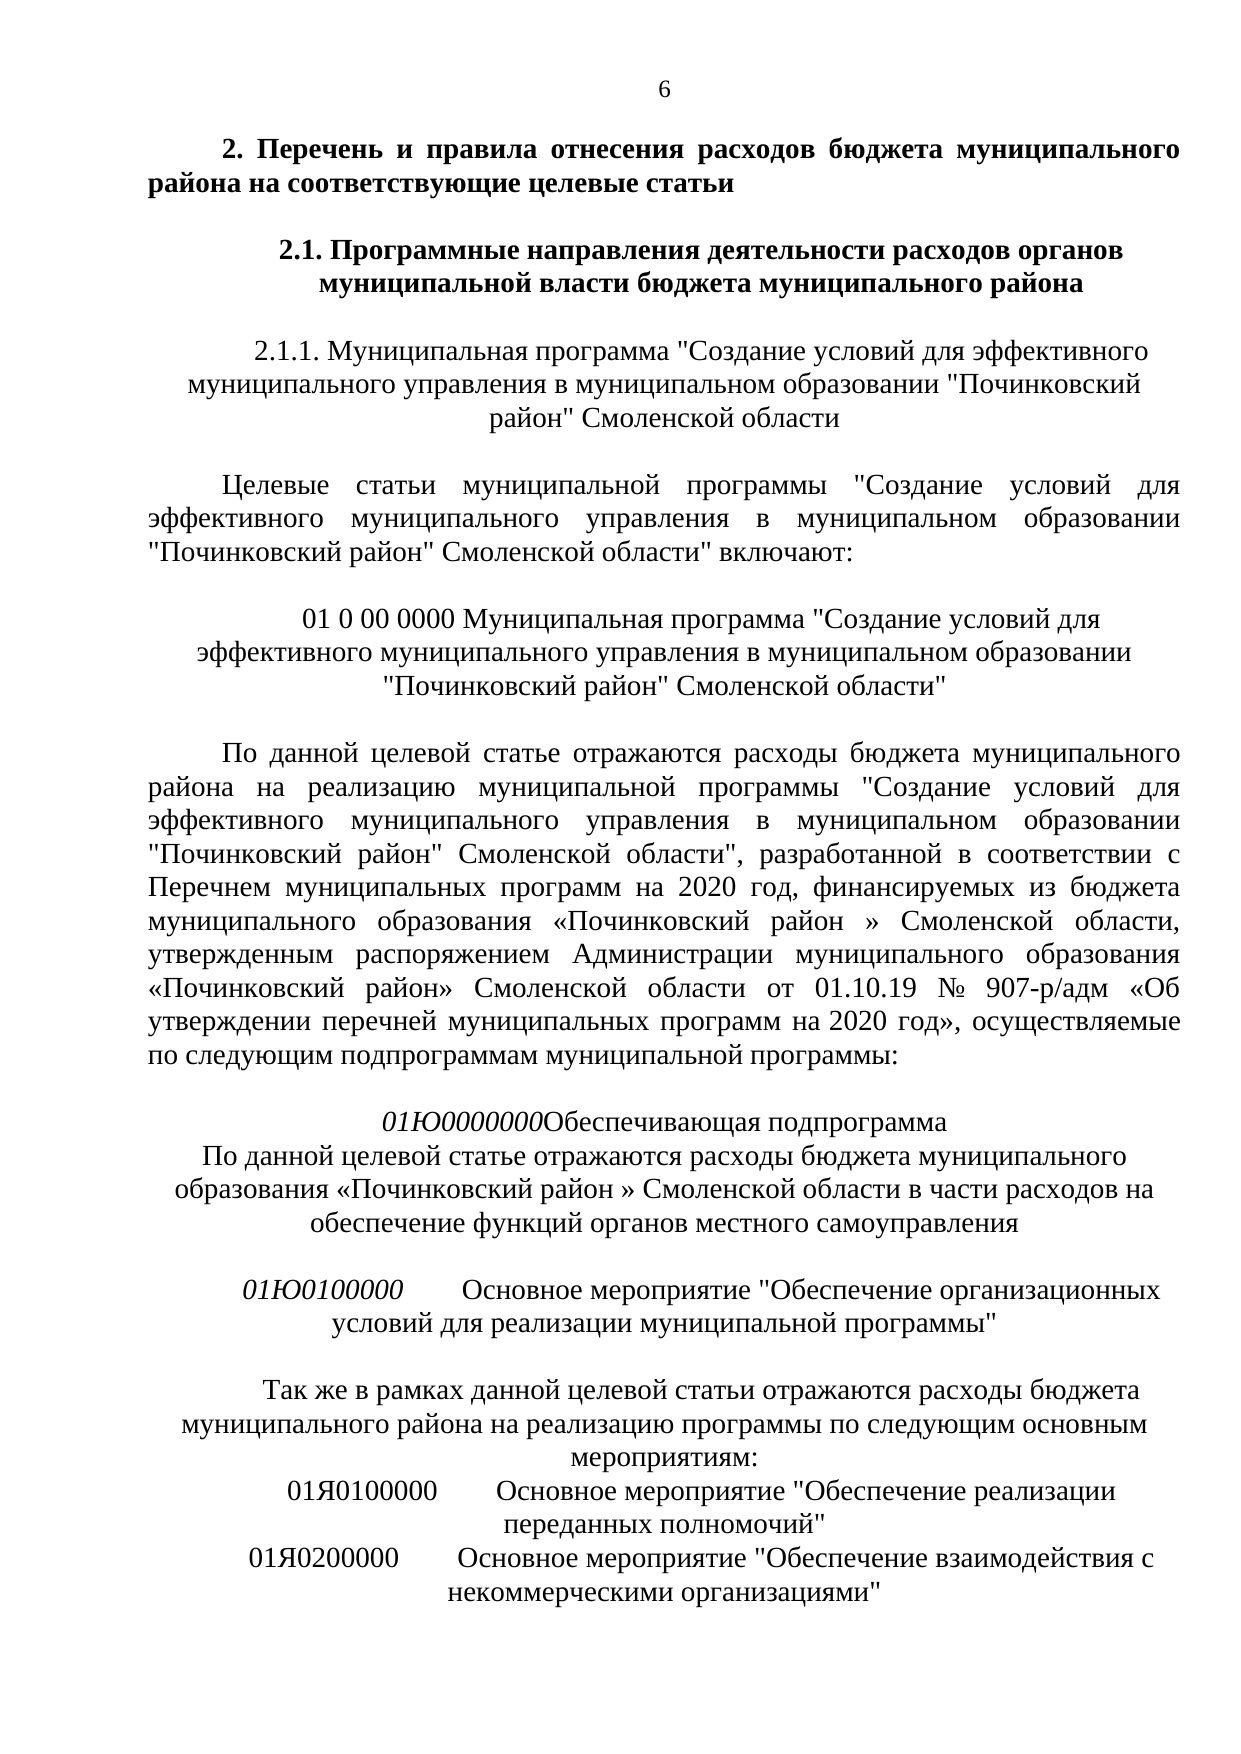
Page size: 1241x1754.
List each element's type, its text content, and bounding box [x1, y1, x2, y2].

text По данной целевой статье отражаются расходы бюджета муниципального района на реализацию муниципальной программы "Создание условий для эффективного муниципального управления в муниципальном образовании "Починковский район" Смоленской области", разработанной в соответствии с Перечнем муниципальных программ на 2020 год, финансируемых из бюджета муниципального образования «Починковский район » Смоленской области, утвержденным распоряжением Администрации муниципального образования «Починковский район» Смоленской области от 01.10.19 № 907-р/адм «Об утверждении перечней муниципальных программ на 2020 год», осуществляемые по следующим подпрограммам муниципальной программы: [148, 735, 1181, 1071]
text 01 0 00 0000 Муниципальная программа "Создание условий для эффективного муниципального управления в муниципальном образовании "Починковский район" Смоленской области" [148, 601, 1181, 702]
text По данной целевой статье отражаются расходы бюджета муниципального образования «Починковский район » Смоленской области в части расходов на обеспечение функций органов местного самоуправления [148, 1138, 1181, 1238]
text 2.1.1. Муниципальная программа "Создание условий для эффективного муниципального управления в муниципальном образовании "Починковский район" Смоленской области [148, 333, 1181, 433]
list 01Ю0100000 Основное мероприятие "Обеспечение организационных условий для реализации муниципальной программы" [148, 1272, 1181, 1339]
text Так же в рамках данной целевой статьи отражаются расходы бюджета муниципального района на реализацию программы по следующим основным мероприятиям: [148, 1372, 1181, 1473]
list 01Я0100000 Основное мероприятие "Обеспечение реализации переданных полномочий" [148, 1473, 1181, 1540]
text 2. Перечень и правила отнесения расходов бюджета муниципального района на соответствующие целевые статьи [148, 131, 1181, 198]
list 01Я0200000 Основное мероприятие "Обеспечение взаимодействия с некоммерческими организациями" [148, 1540, 1181, 1607]
text 2.1. Программные направления деятельности расходов органов муниципальной власти бюджета муниципального района [222, 232, 1181, 299]
text 01Ю0000000Обеспечивающая подпрограмма [148, 1104, 1181, 1138]
text Целевые статьи муниципальной программы "Создание условий для эффективного муниципального управления в муниципальном образовании "Починковский район" Смоленской области" включают: [148, 467, 1181, 567]
